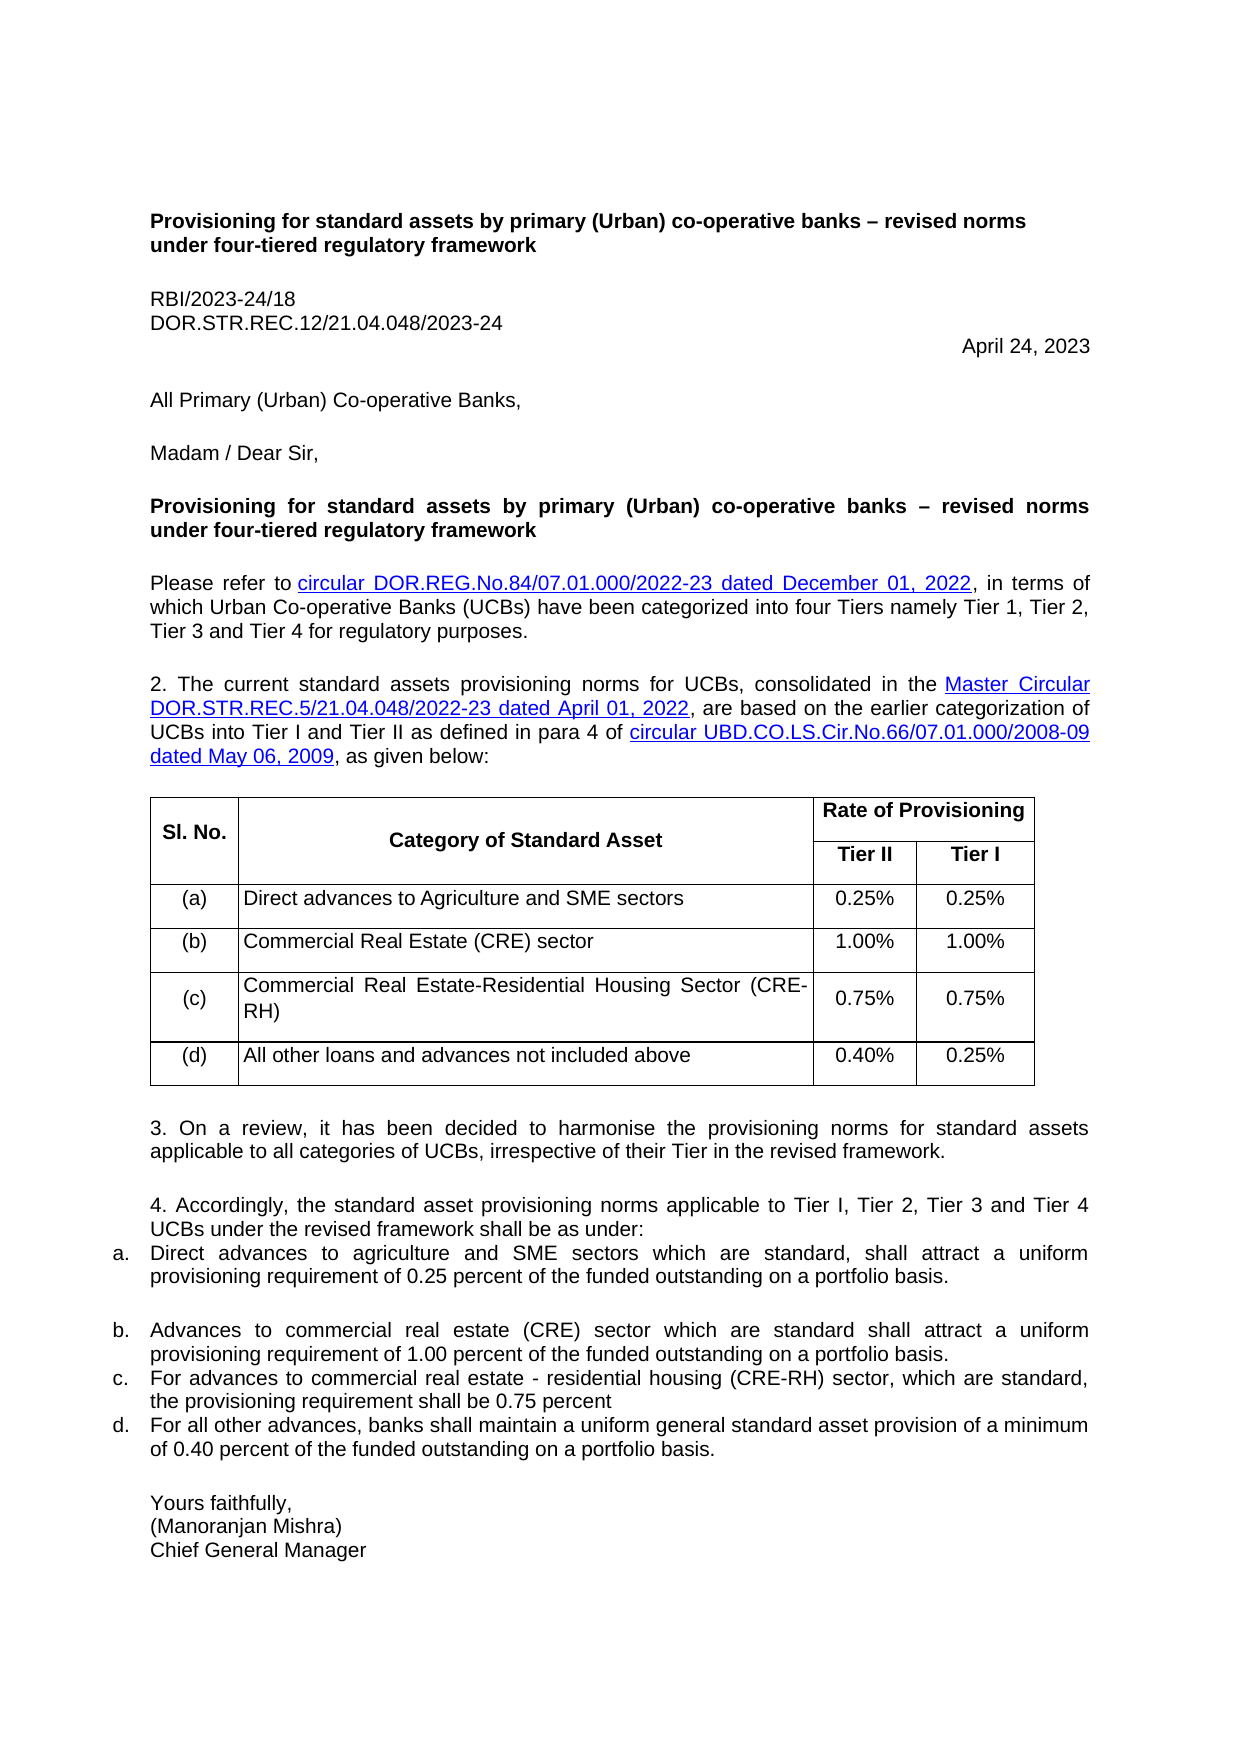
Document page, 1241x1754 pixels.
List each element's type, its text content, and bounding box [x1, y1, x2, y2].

table_cell (b) [151, 1295, 238, 1337]
table_cell Commercial Real Estate-Residential Housing Sector (CRE-RH) [239, 1339, 813, 1407]
table_cell 0.75% [917, 1339, 1034, 1407]
table_header Rate of Provisioning [814, 1164, 1034, 1206]
text Provisioning for standard assets by primary (Urban) co-operative banks – revised norms under four-tiered regulatory framework [150, 859, 1090, 907]
table_cell 0.40% [814, 1408, 916, 1451]
table_cell 0.25% [917, 1251, 1034, 1294]
table_cell (d) [151, 1408, 238, 1451]
text Madam / Dear Sir, [150, 806, 1090, 830]
table_header Sl. No. [151, 1164, 238, 1250]
table_cell 0.25% [814, 1251, 916, 1294]
table_cell Direct advances to Agriculture and SME sectors [239, 1251, 813, 1294]
text 3. On a review, it has been decided to harmonise the provisioning norms for standard assets applicable to all categories of UCBs, irrespective of their Tier in the revised framework. [150, 1481, 1090, 1529]
table_cell 1.00% [917, 1295, 1034, 1337]
table_cell 0.75% [814, 1339, 916, 1407]
table_cell 1.00% [814, 1295, 916, 1337]
table_header Category of Standard Asset [239, 1164, 813, 1250]
table_cell Tier II [814, 1207, 916, 1250]
text Provisioning for standard assets by primary (Urban) co-operative banks – revised norms under four-tiered regulatory framework [150, 575, 1090, 623]
table_cell Tier I [917, 1207, 1034, 1250]
text All Primary (Urban) Co-operative Banks, [150, 753, 1090, 777]
text 2. The current standard assets provisioning norms for UCBs, consolidated in the Master Circular DOR.STR.REC.5/21.04.048/2022-23 dated April 01, 2022, are based on the earlier categorization of UCBs into Tier I and Tier II as defined in para 4 of circular UBD.CO.LS.Cir.No.66/07.01.000/2008-09 dated May 06, 2009, as given below: [150, 1037, 1090, 1133]
table_cell All other loans and advances not included above [239, 1408, 813, 1451]
text Please refer to circular DOR.REG.No.84/07.01.000/2022-23 dated December 01, 2022, in terms of which Urban Co-operative Banks (UCBs) have been categorized into four Tiers namely Tier 1, Tier 2, Tier 3 and Tier 4 for regulatory purposes. [150, 936, 1090, 1008]
table_cell (a) [151, 1251, 238, 1294]
text RBI/2023-24/18 DOR.STR.REC.12/21.04.048/2023-24 [150, 652, 1090, 700]
table_cell Commercial Real Estate (CRE) sector [239, 1295, 813, 1337]
text April 24, 2023 [150, 700, 1090, 724]
table_cell 0.25% [917, 1408, 1034, 1451]
table_cell (c) [151, 1339, 238, 1407]
